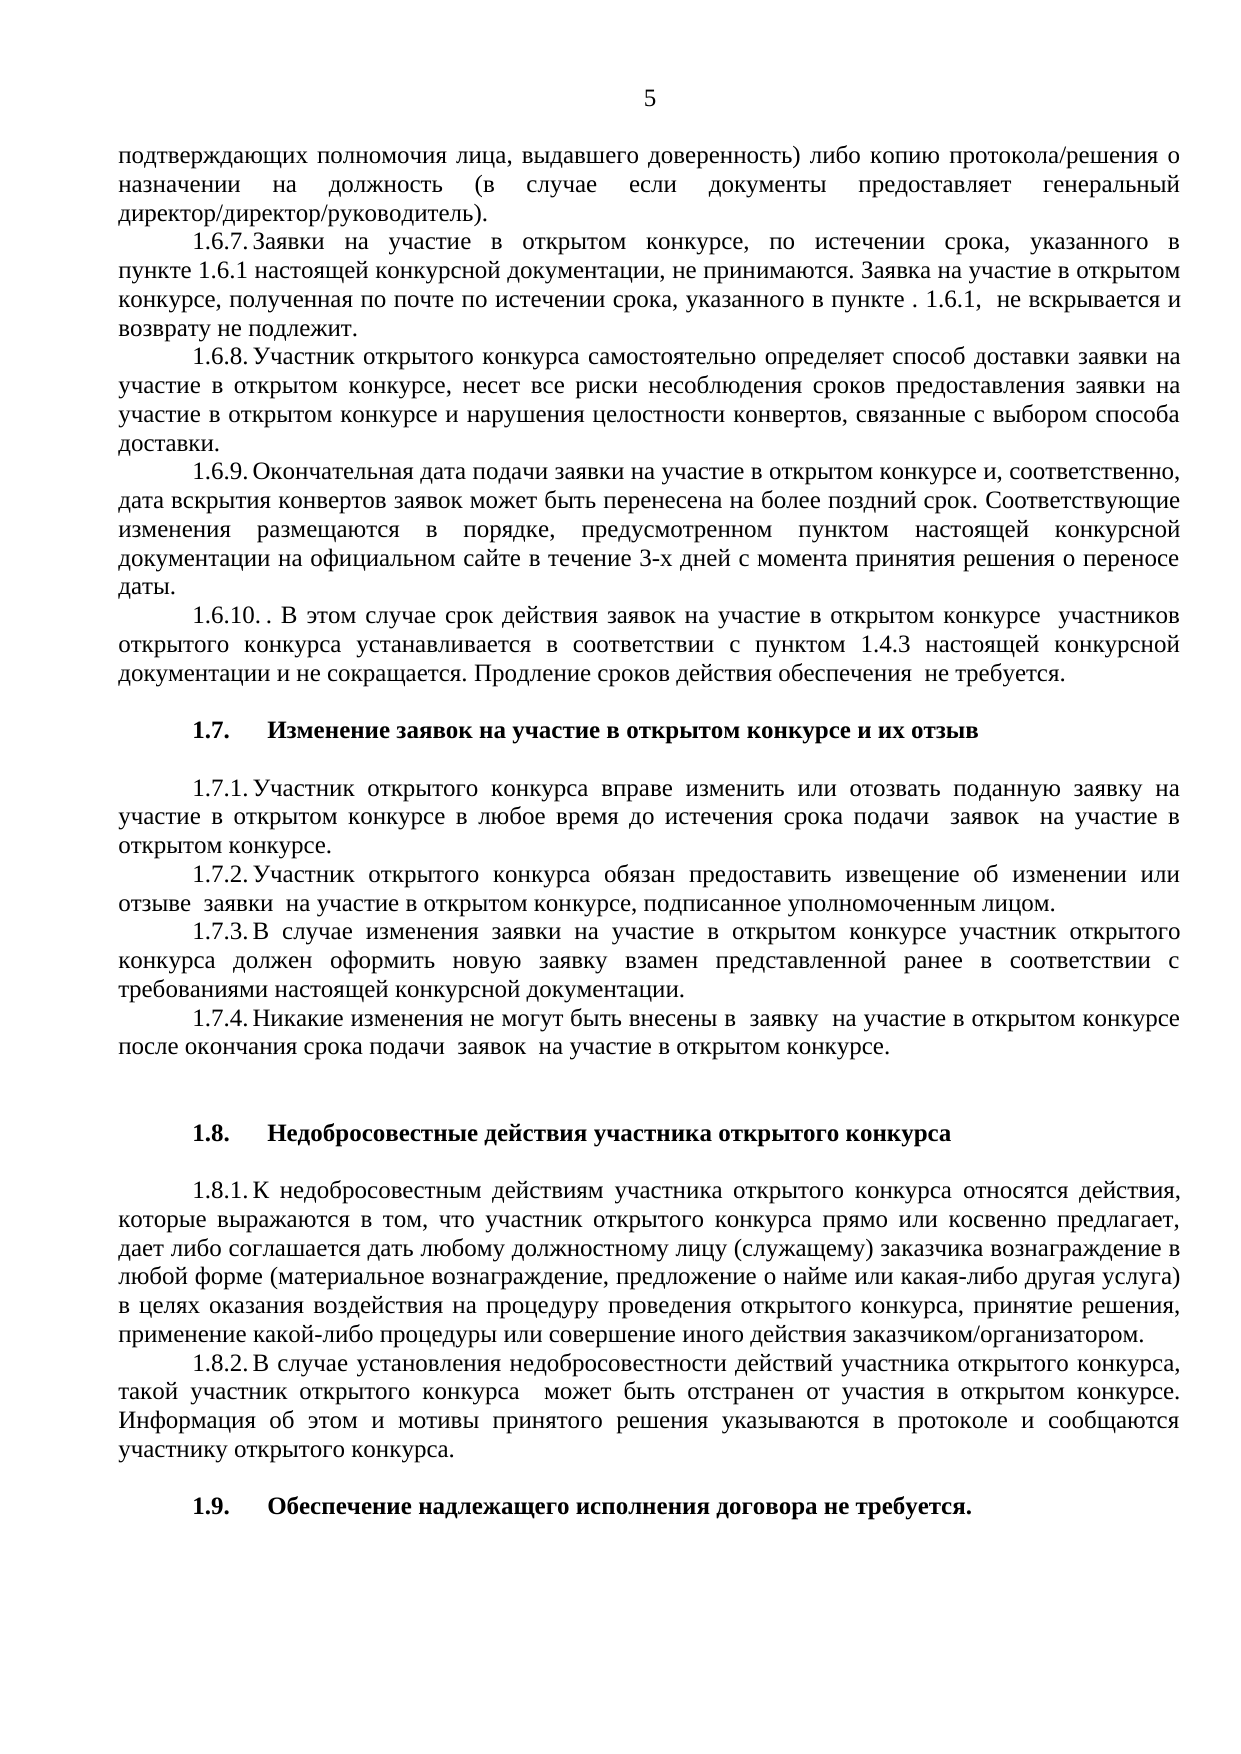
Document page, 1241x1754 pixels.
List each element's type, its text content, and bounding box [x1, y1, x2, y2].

subtitle Изменение заявок на участие в открытом конкурсе и их отзыв [118, 715, 1181, 744]
list . В этом случае срок действия заявок на участие в открытом конкурсе участников открытого конкурса устанавливается в соответствии с пунктом 1.4.3 настоящей конкурсной документации и не сокращается. Продление сроков действия обеспечения не требуется. [118, 600, 1181, 686]
list Участник открытого конкурса самостоятельно определяет способ доставки заявки на участие в открытом конкурсе, несет все риски несоблюдения сроков предоставления заявки на участие в открытом конкурсе и нарушения целостности конвертов, связанные с выбором способа доставки. [118, 341, 1181, 456]
list Окончательная дата подачи заявки на участие в открытом конкурсе и, соответственно, дата вскрытия конвертов заявок может быть перенесена на более поздний срок. Соответствующие изменения размещаются в порядке, предусмотренном пунктом настоящей конкурсной документации на официальном сайте в течение 3-х дней с момента принятия решения о переносе даты. [118, 456, 1181, 600]
list В случае установления недобросовестности действий участника открытого конкурса, такой участник открытого конкурса может быть отстранен от участия в открытом конкурсе. Информация об этом и мотивы принятого решения указываются в протоколе и сообщаются участнику открытого конкурса. [118, 1348, 1181, 1463]
list Участник открытого конкурса обязан предоставить извещение об изменении или отзыве заявки на участие в открытом конкурсе, подписанное уполномоченным лицом. [118, 859, 1181, 916]
list Никакие изменения не могут быть внесены в заявку на участие в открытом конкурсе после окончания срока подачи заявок на участие в открытом конкурсе. [118, 1003, 1181, 1060]
subtitle Обеспечение надлежащего исполнения договора не требуется. [192, 1491, 1181, 1520]
list В случае изменения заявки на участие в открытом конкурсе участник открытого конкурса должен оформить новую заявку взамен представленной ранее в соответствии с требованиями настоящей конкурсной документации. [118, 916, 1181, 1003]
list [118, 140, 1181, 226]
list Участник открытого конкурса вправе изменить или отозвать поданную заявку на участие в открытом конкурсе в любое время до истечения срока подачи заявок на участие в открытом конкурсе. [118, 773, 1181, 859]
list Заявки на участие в открытом конкурсе, по истечении срока, указанного в пункте 1.6.1 настоящей конкурсной документации, не принимаются. Заявка на участие в открытом конкурсе, полученная по почте по истечении срока, указанного в пункте . 1.6.1, не вскрывается и возврату не подлежит. [118, 226, 1181, 341]
list К недобросовестным действиям участника открытого конкурса относятся действия, которые выражаются в том, что участник открытого конкурса прямо или косвенно предлагает, дает либо соглашается дать любому должностному лицу (служащему) заказчика вознаграждение в любой форме (материальное вознаграждение, предложение о найме или какая-либо другая услуга) в целях оказания воздействия на процедуру проведения открытого конкурса, принятие решения, применение какой-либо процедуры или совершение иного действия заказчиком/организатором. [118, 1175, 1181, 1348]
subtitle Недобросовестные действия участника открытого конкурса [118, 1118, 1181, 1146]
